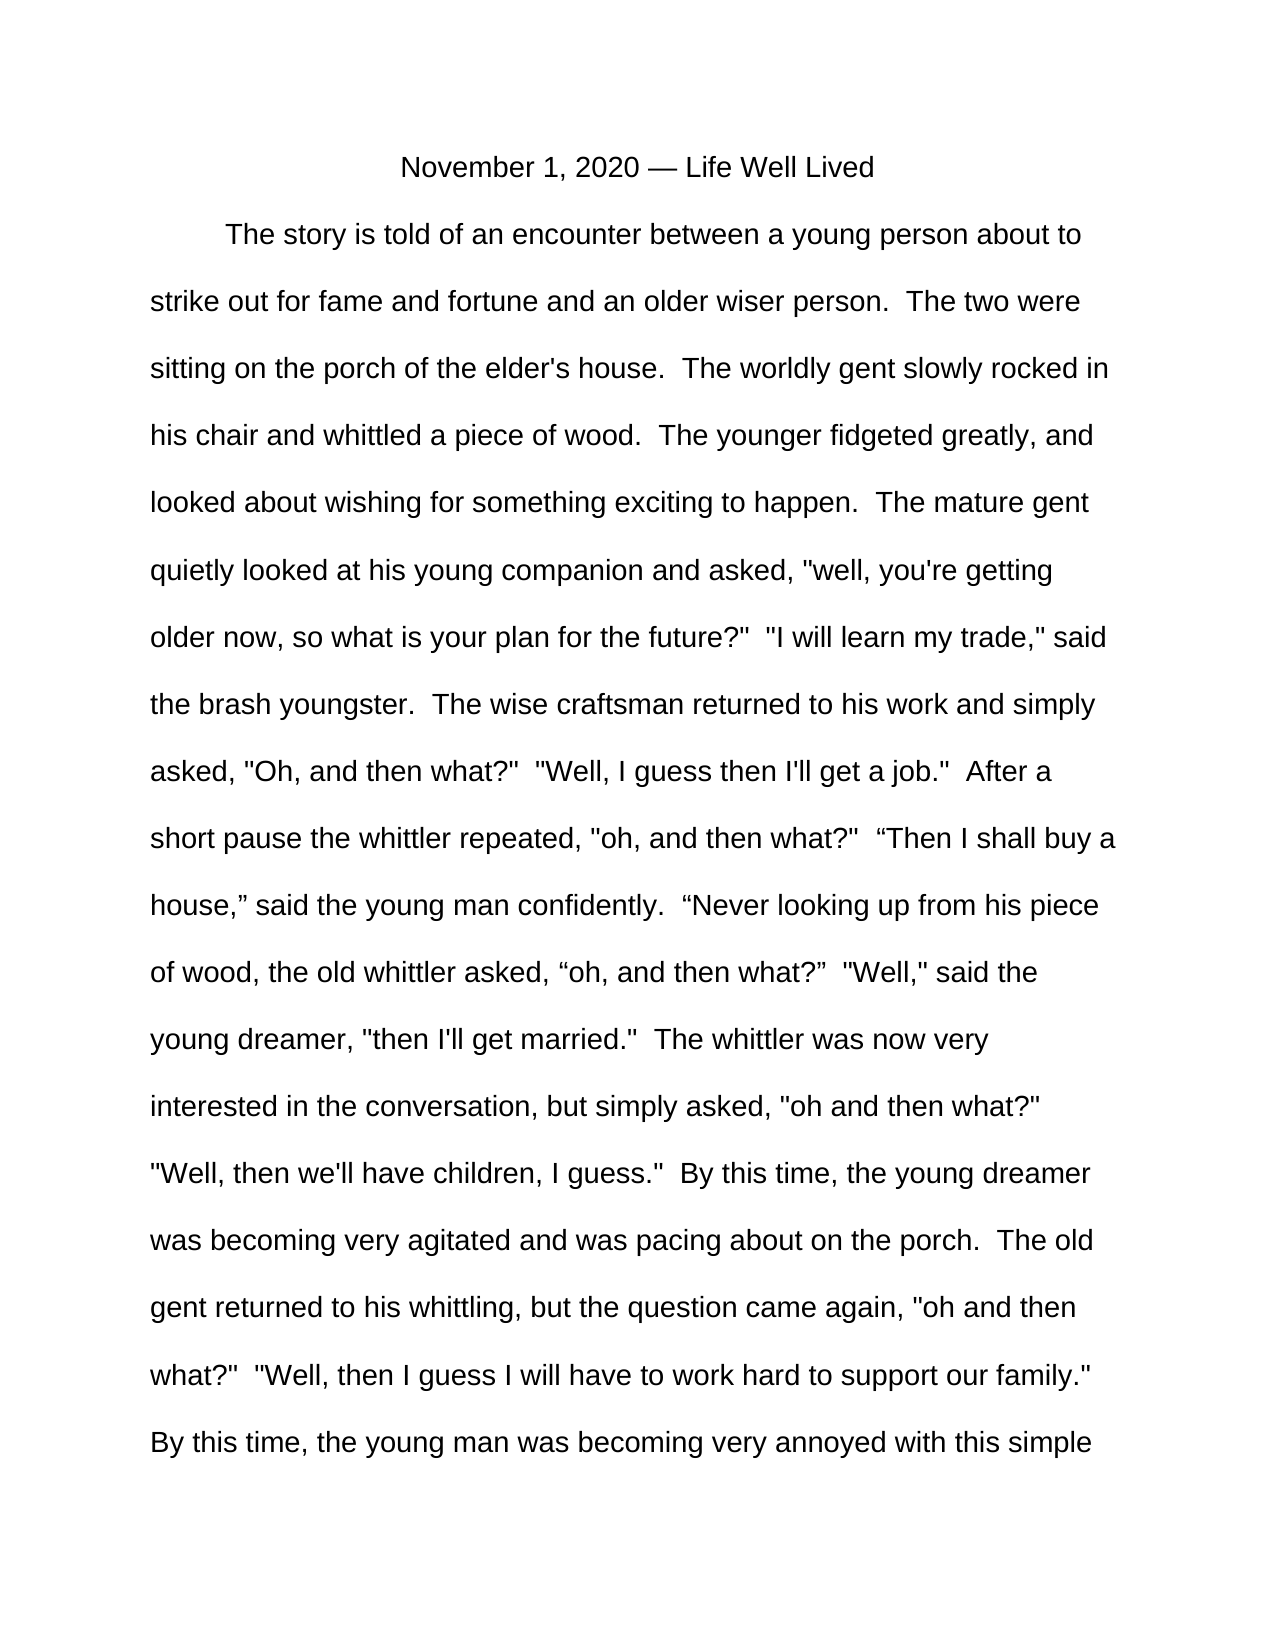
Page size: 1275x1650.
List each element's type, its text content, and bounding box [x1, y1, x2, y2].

text November 1, 2020 — Life Well Lived [150, 150, 1125, 183]
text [150, 217, 1125, 1458]
